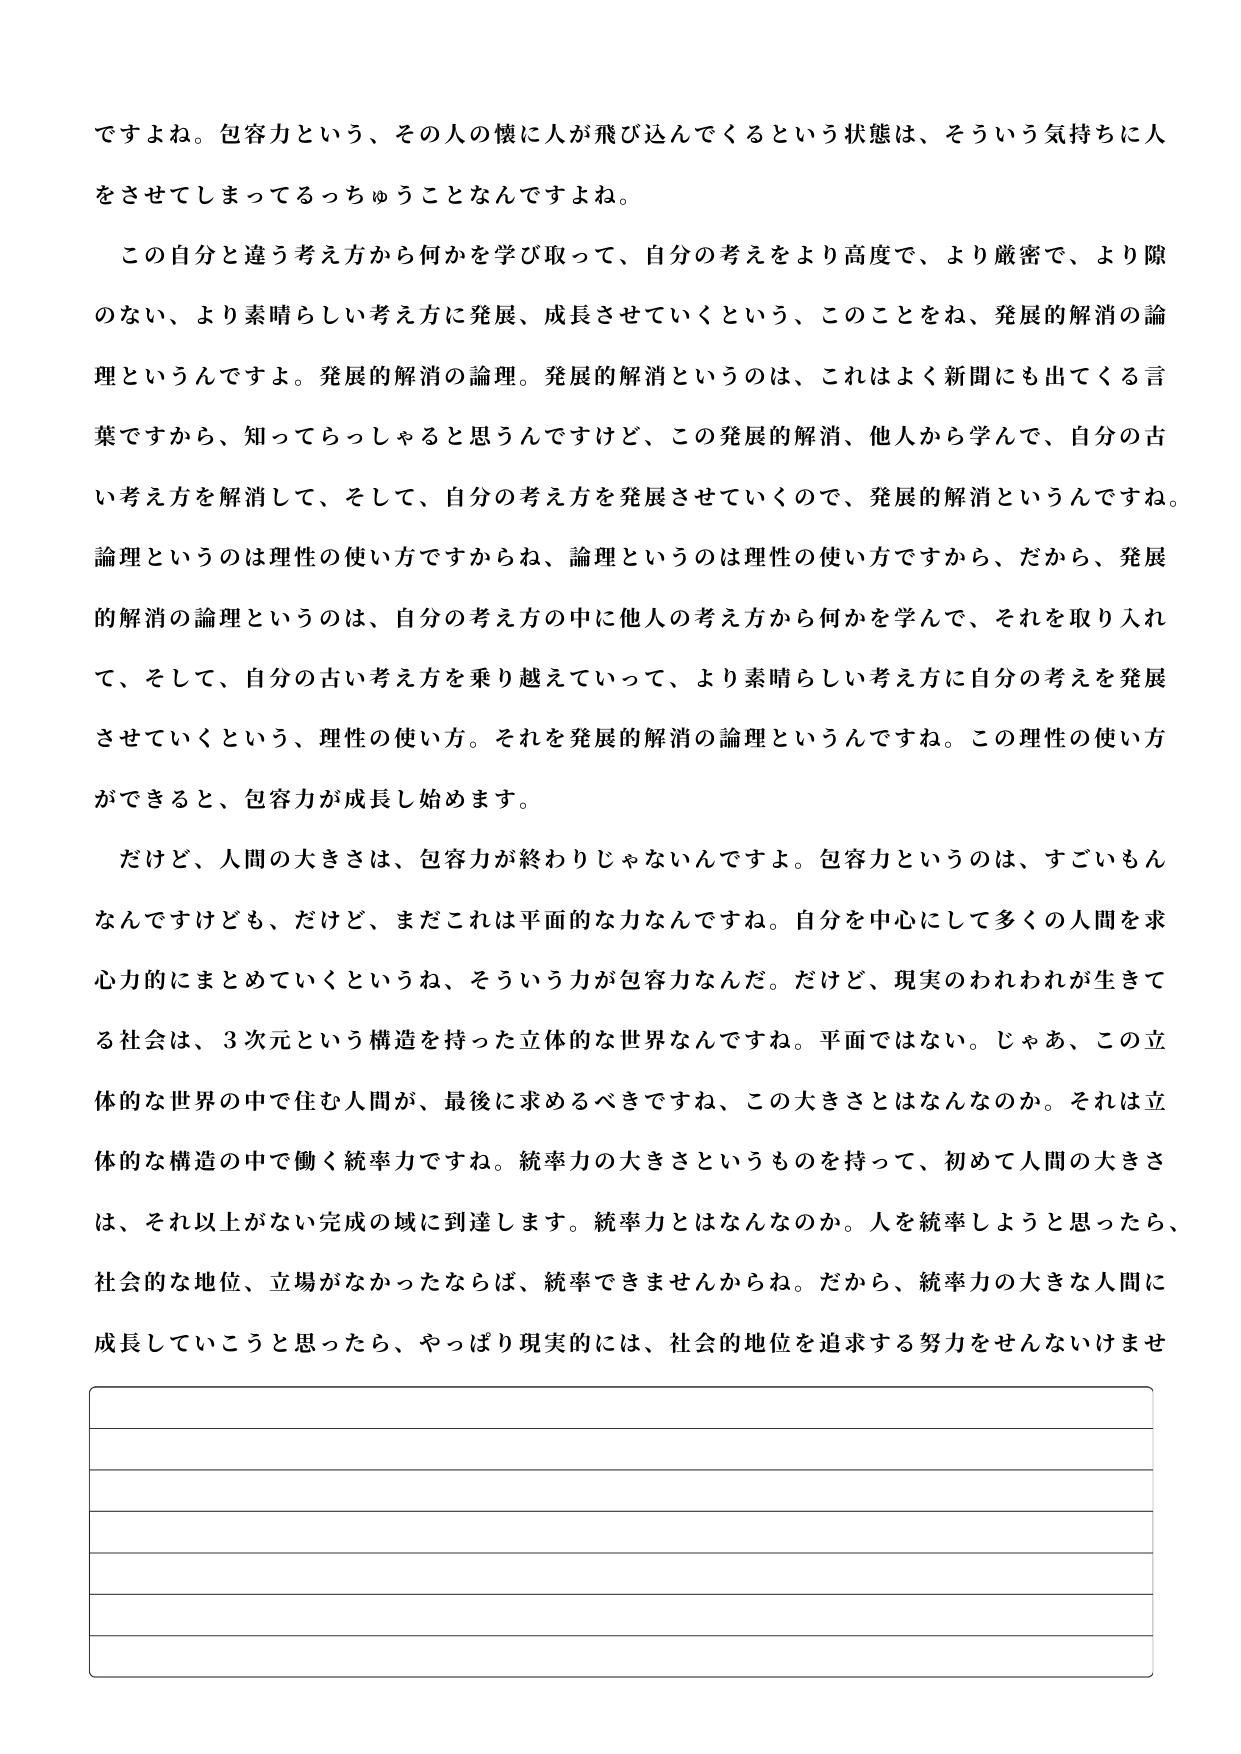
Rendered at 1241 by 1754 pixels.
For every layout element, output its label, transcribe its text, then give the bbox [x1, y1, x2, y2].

picture [88, 1386, 1154, 1678]
text この自分と違う考え方から何かを学び取って、自分の考えをより高度で、より厳密で、より隙のない、より素晴らしい考え方に発展、成長させていくという、このことをね、発展的解消の論理というんですよ。発展的解消の論理。発展的解消というのは、これはよく新聞にも出てくる言葉ですから、知ってらっしゃると思うんですけど、この発展的解消、他人から学んで、自分の古い考え方を解消して、そして、自分の考え方を発展させていくので、発展的解消というんですね。論理というのは理性の使い方ですからね、論理というのは理性の使い方ですから、だから、発展的解消の論理というのは、自分の考え方の中に他人の考え方から何かを学んで、それを取り入れて、そして、自分の古い考え方を乗り越えていって、より素晴らしい考え方に自分の考えを発展させていくという、理性の使い方。それを発展的解消の論理というんですね。この理性の使い方ができると、包容力が成長し始めます。 [94, 224, 1169, 828]
